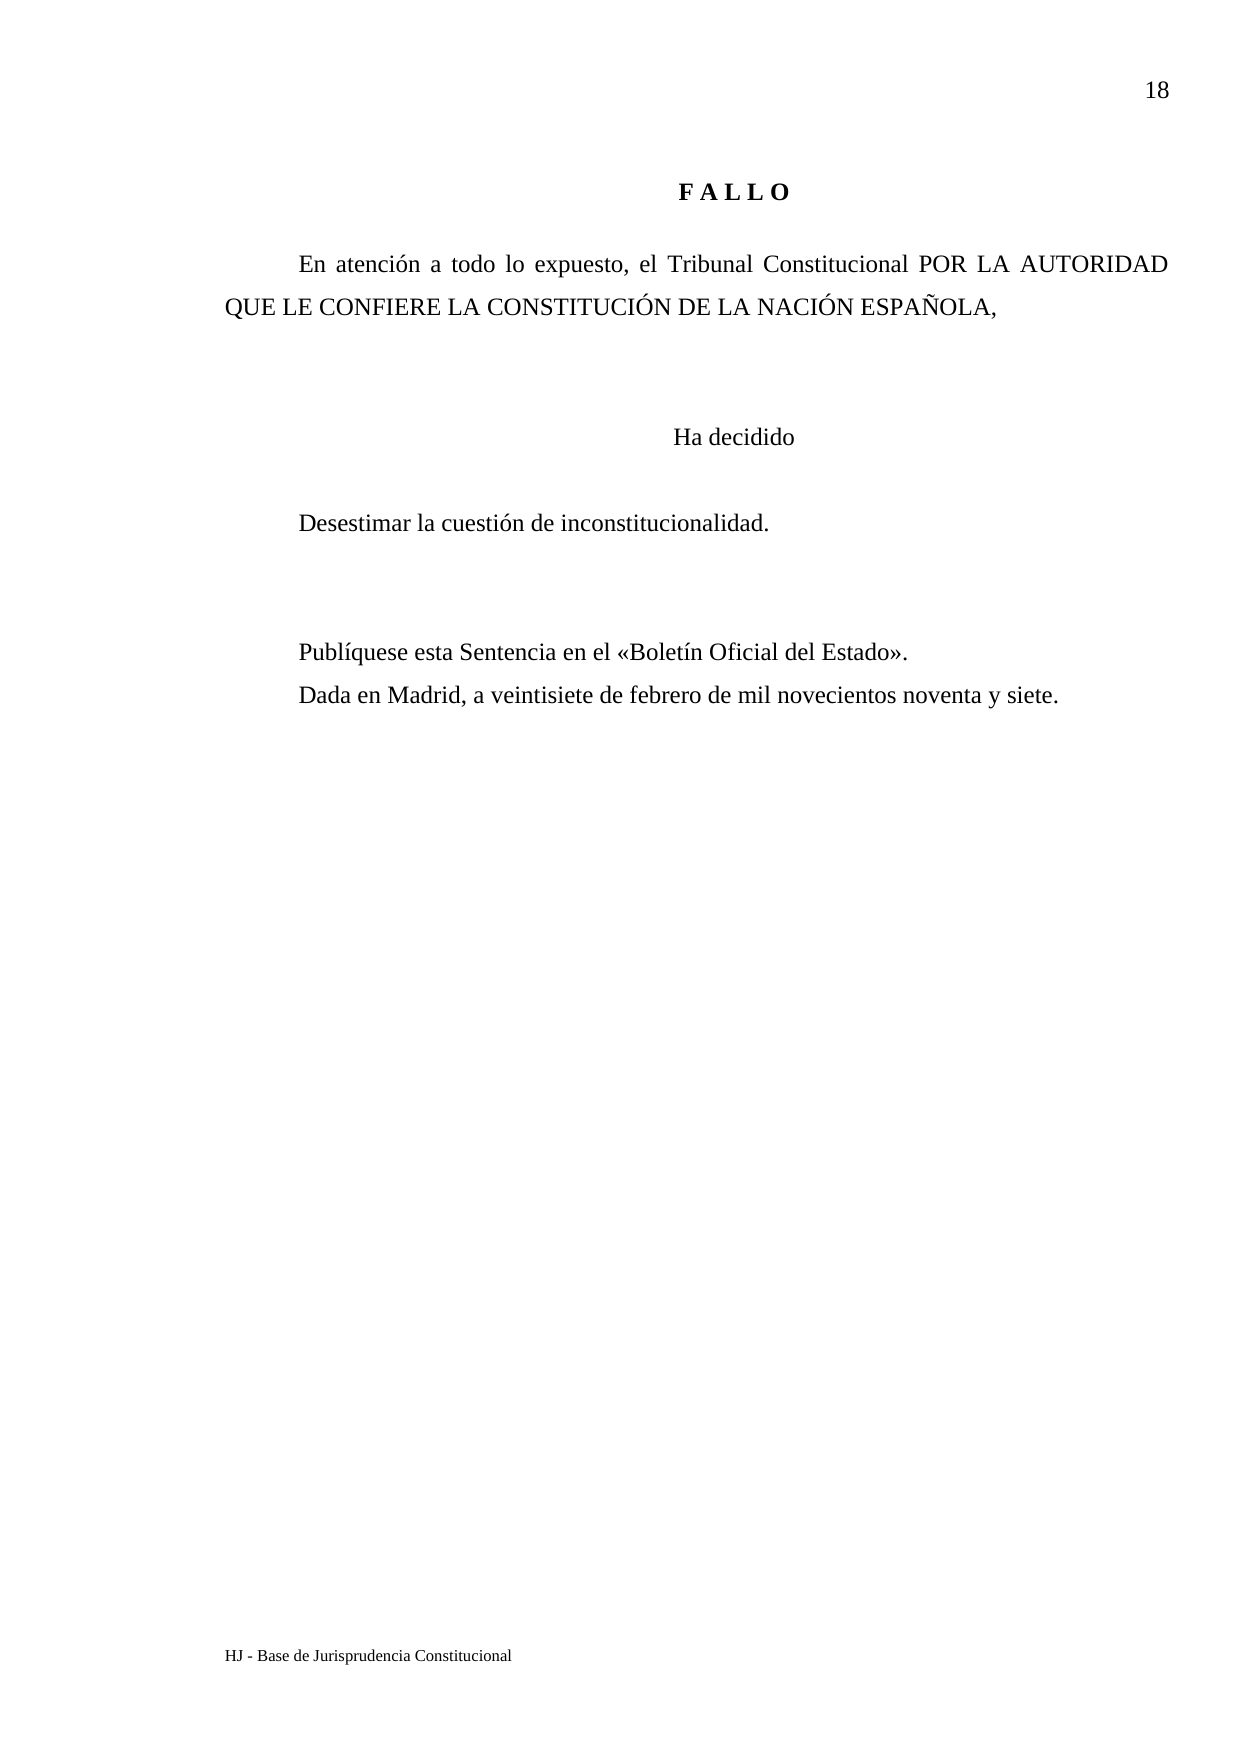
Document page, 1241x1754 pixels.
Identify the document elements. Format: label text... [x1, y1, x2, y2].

text Ha decidido [224, 422, 1169, 450]
text Desestimar la cuestión de inconstitucionalidad. [224, 508, 1169, 537]
text Publíquese esta Sentencia en el «Boletín Oficial del Estado». [224, 637, 1169, 666]
text Dada en Madrid, a veintisiete de febrero de mil novecientos noventa y siete. [224, 680, 1169, 709]
text En atención a todo lo expuesto, el Tribunal Constitucional POR LA AUTORIDAD QUE LE CONFIERE LA CONSTITUCIÓN DE LA NACIÓN ESPAÑOLA, [224, 249, 1169, 321]
subtitle F A L L O [224, 177, 1169, 206]
